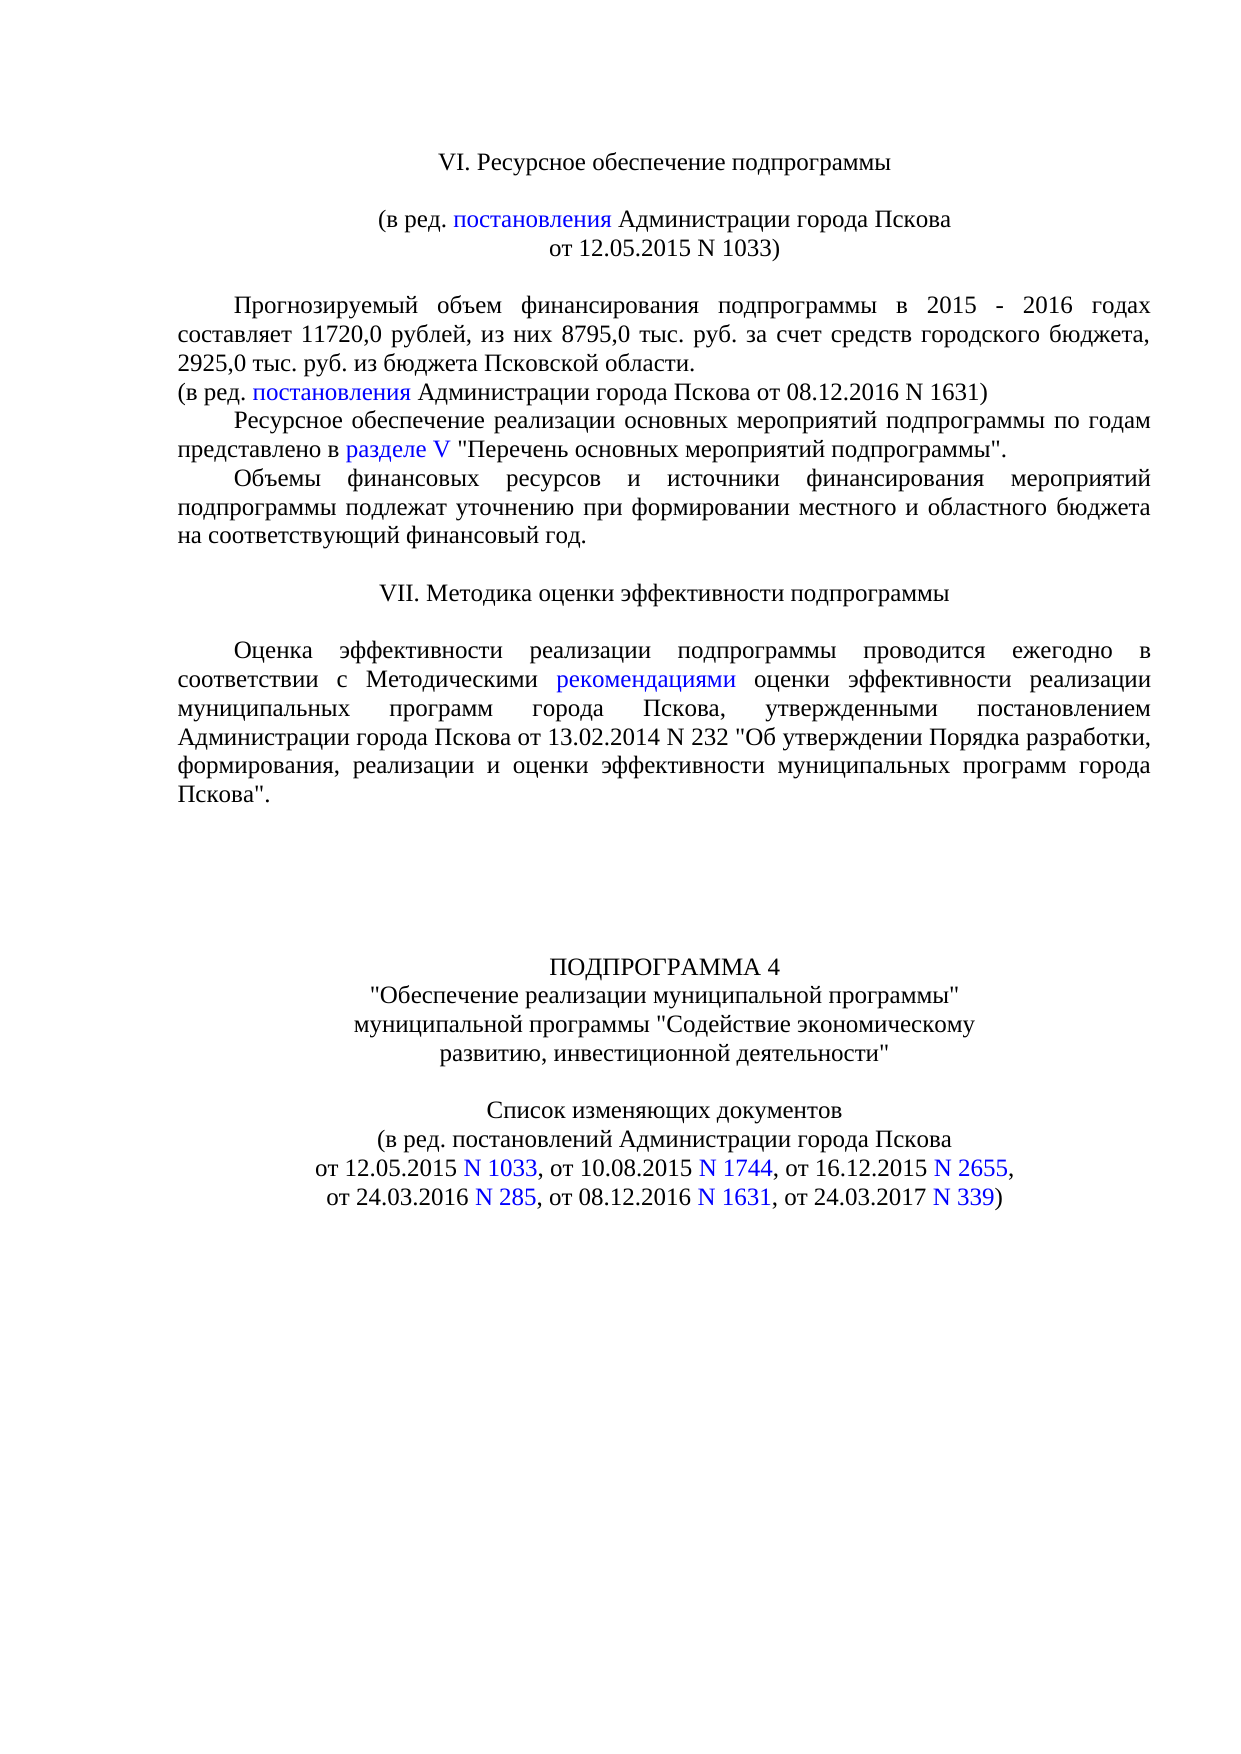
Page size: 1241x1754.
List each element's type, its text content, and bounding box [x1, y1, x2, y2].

text Прогнозируемый объем финансирования подпрограммы в 2015 - 2016 годах составляет 11720,0 рублей, из них 8795,0 тыс. руб. за счет средств городского бюджета, 2925,0 тыс. руб. из бюджета Псковской области. [177, 291, 1152, 377]
text (в ред. постановления Администрации города Пскова [177, 204, 1152, 233]
text Объемы финансовых ресурсов и источники финансирования мероприятий подпрограммы подлежат уточнению при формировании местного и областного бюджета на соответствующий финансовый год. [177, 463, 1152, 549]
text VII. Методика оценки эффективности подпрограммы [177, 578, 1152, 607]
text ПОДПРОГРАММА 4 [177, 952, 1152, 981]
text Список изменяющих документов [177, 1096, 1152, 1124]
text (в ред. постановления Администрации города Пскова от 08.12.2016 N 1631) [177, 377, 1152, 406]
text муниципальной программы "Содействие экономическому [177, 1009, 1152, 1038]
text (в ред. постановлений Администрации города Пскова [177, 1124, 1152, 1153]
text от 12.05.2015 N 1033) [177, 233, 1152, 262]
text Оценка эффективности реализации подпрограммы проводится ежегодно в соответствии с Методическими рекомендациями оценки эффективности реализации муниципальных программ города Пскова, утвержденными постановлением Администрации города Пскова от 13.02.2014 N 232 "Об утверждении Порядка разработки, формирования, реализации и оценки эффективности муниципальных программ города Пскова". [177, 636, 1152, 808]
text VI. Ресурсное обеспечение подпрограммы [177, 147, 1152, 176]
text развитию, инвестиционной деятельности" [177, 1038, 1152, 1067]
text "Обеспечение реализации муниципальной программы" [177, 981, 1152, 1009]
text Ресурсное обеспечение реализации основных мероприятий подпрограммы по годам представлено в разделе V "Перечень основных мероприятий подпрограммы". [177, 406, 1152, 463]
text от 24.03.2016 N 285, от 08.12.2016 N 1631, от 24.03.2017 N 339) [177, 1182, 1152, 1211]
text от 12.05.2015 N 1033, от 10.08.2015 N 1744, от 16.12.2015 N 2655, [177, 1153, 1152, 1182]
